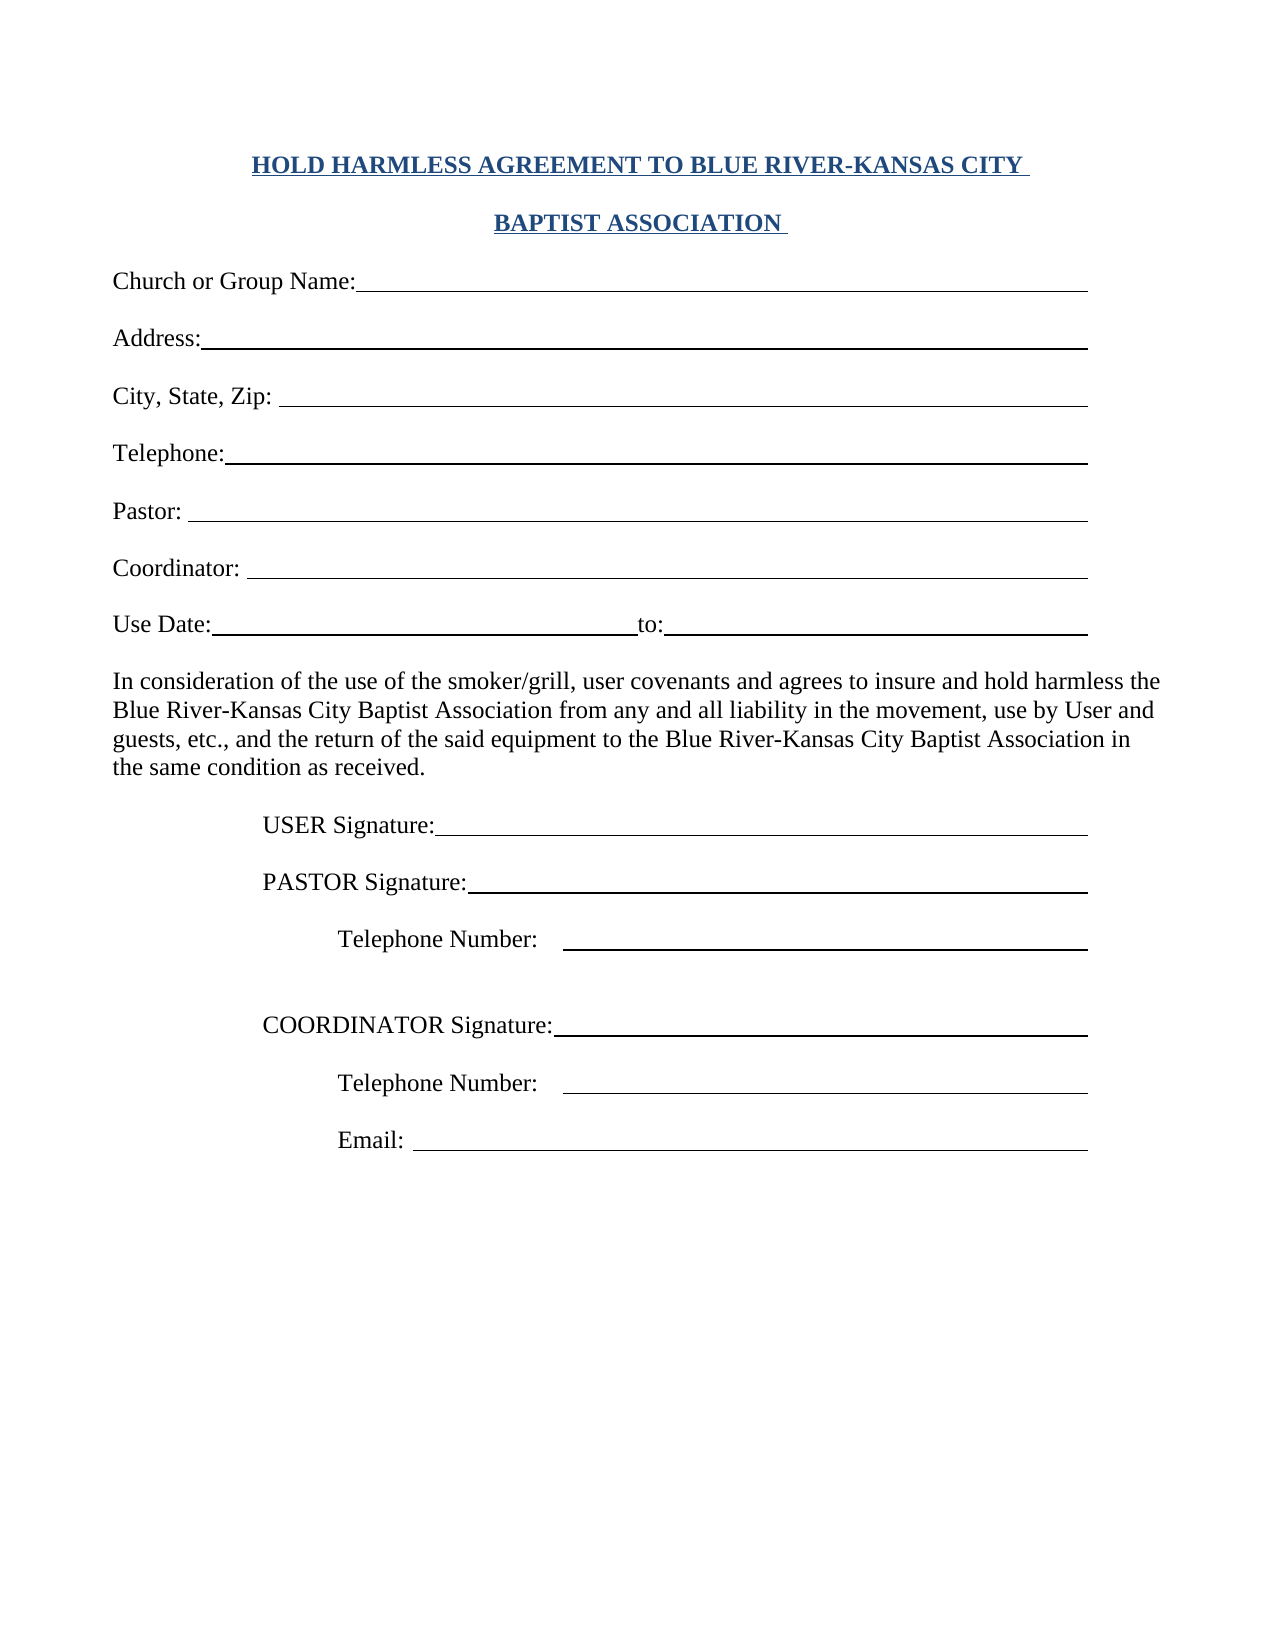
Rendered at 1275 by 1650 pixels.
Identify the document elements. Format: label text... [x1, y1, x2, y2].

text Church or Group Name: [112, 266, 1162, 294]
text Email: [262, 1125, 1162, 1153]
text Telephone Number: [262, 1068, 1162, 1097]
text Use Date: to: [112, 609, 1162, 638]
text City, State, Zip: [112, 381, 1162, 409]
text COORDINATOR Signature: [112, 1010, 1162, 1039]
text BAPTIST ASSOCIATION [112, 208, 1162, 237]
text HOLD HARMLESS AGREEMENT TO BLUE RIVER-KANSAS CITY [112, 150, 1162, 179]
text In consideration of the use of the smoker/grill, user covenants and agrees to insure and hold harmless the Blue River-Kansas City Baptist Association from any and all liability in the movement, use by User and guests, etc., and the return of the said equipment to the Blue River-Kansas City Baptist Association in the same condition as received. [112, 666, 1162, 781]
text Telephone Number: [262, 924, 1162, 982]
text Coordinator: [112, 553, 1162, 581]
text Telephone: [112, 438, 1162, 467]
text Address: [112, 323, 1162, 381]
text PASTOR Signature: [112, 867, 1162, 896]
text Pastor: [112, 496, 1162, 524]
text USER Signature: [112, 810, 1162, 839]
